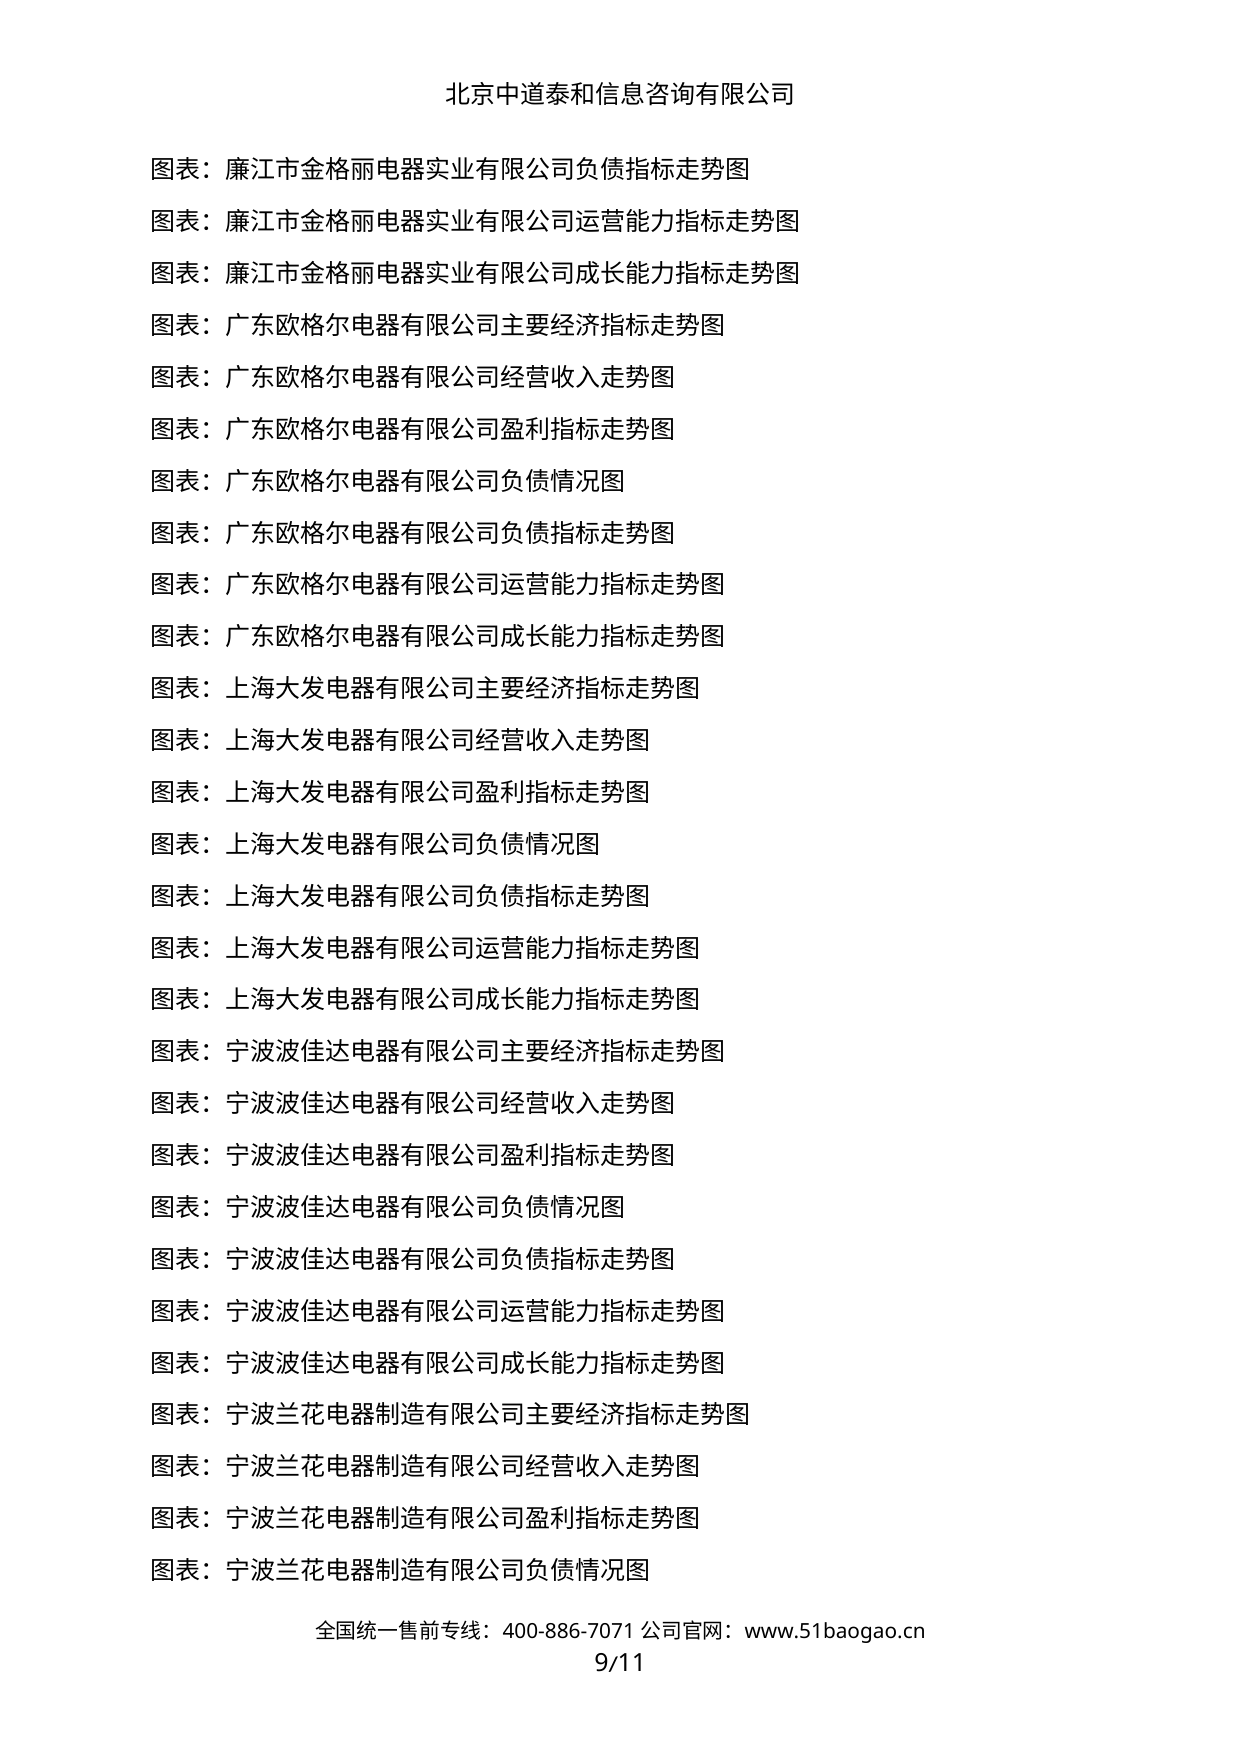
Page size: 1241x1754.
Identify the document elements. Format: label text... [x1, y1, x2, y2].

text 图表：宁波兰花电器制造有限公司主要经济指标走势图 [150, 1395, 1090, 1431]
text 图表：廉江市金格丽电器实业有限公司成长能力指标走势图 [150, 254, 1090, 290]
text 图表：广东欧格尔电器有限公司经营收入走势图 [150, 357, 1090, 394]
text 图表：宁波波佳达电器有限公司负债情况图 [150, 1187, 1090, 1224]
text 图表：宁波兰花电器制造有限公司负债情况图 [150, 1551, 1090, 1587]
text 图表：广东欧格尔电器有限公司运营能力指标走势图 [150, 565, 1090, 601]
text 图表：宁波波佳达电器有限公司盈利指标走势图 [150, 1136, 1090, 1172]
text 图表：宁波波佳达电器有限公司主要经济指标走势图 [150, 1032, 1090, 1068]
text 图表：宁波兰花电器制造有限公司经营收入走势图 [150, 1447, 1090, 1483]
text 图表：广东欧格尔电器有限公司负债指标走势图 [150, 513, 1090, 549]
text 图表：廉江市金格丽电器实业有限公司负债指标走势图 [150, 150, 1090, 186]
text 图表：广东欧格尔电器有限公司成长能力指标走势图 [150, 617, 1090, 653]
text 图表：广东欧格尔电器有限公司盈利指标走势图 [150, 409, 1090, 446]
text 图表：广东欧格尔电器有限公司主要经济指标走势图 [150, 306, 1090, 342]
text 图表：上海大发电器有限公司负债情况图 [150, 824, 1090, 861]
text 图表：广东欧格尔电器有限公司负债情况图 [150, 461, 1090, 497]
text 图表：宁波波佳达电器有限公司运营能力指标走势图 [150, 1291, 1090, 1327]
text 图表：上海大发电器有限公司主要经济指标走势图 [150, 669, 1090, 705]
text 图表：上海大发电器有限公司经营收入走势图 [150, 721, 1090, 757]
text 图表：宁波波佳达电器有限公司成长能力指标走势图 [150, 1343, 1090, 1379]
text 图表：上海大发电器有限公司运营能力指标走势图 [150, 928, 1090, 964]
text 图表：上海大发电器有限公司负债指标走势图 [150, 876, 1090, 912]
text 图表：上海大发电器有限公司成长能力指标走势图 [150, 980, 1090, 1016]
text 图表：宁波波佳达电器有限公司负债指标走势图 [150, 1239, 1090, 1276]
text 图表：宁波波佳达电器有限公司经营收入走势图 [150, 1084, 1090, 1120]
text 图表：廉江市金格丽电器实业有限公司运营能力指标走势图 [150, 202, 1090, 238]
text 图表：宁波兰花电器制造有限公司盈利指标走势图 [150, 1499, 1090, 1535]
text 图表：上海大发电器有限公司盈利指标走势图 [150, 772, 1090, 809]
